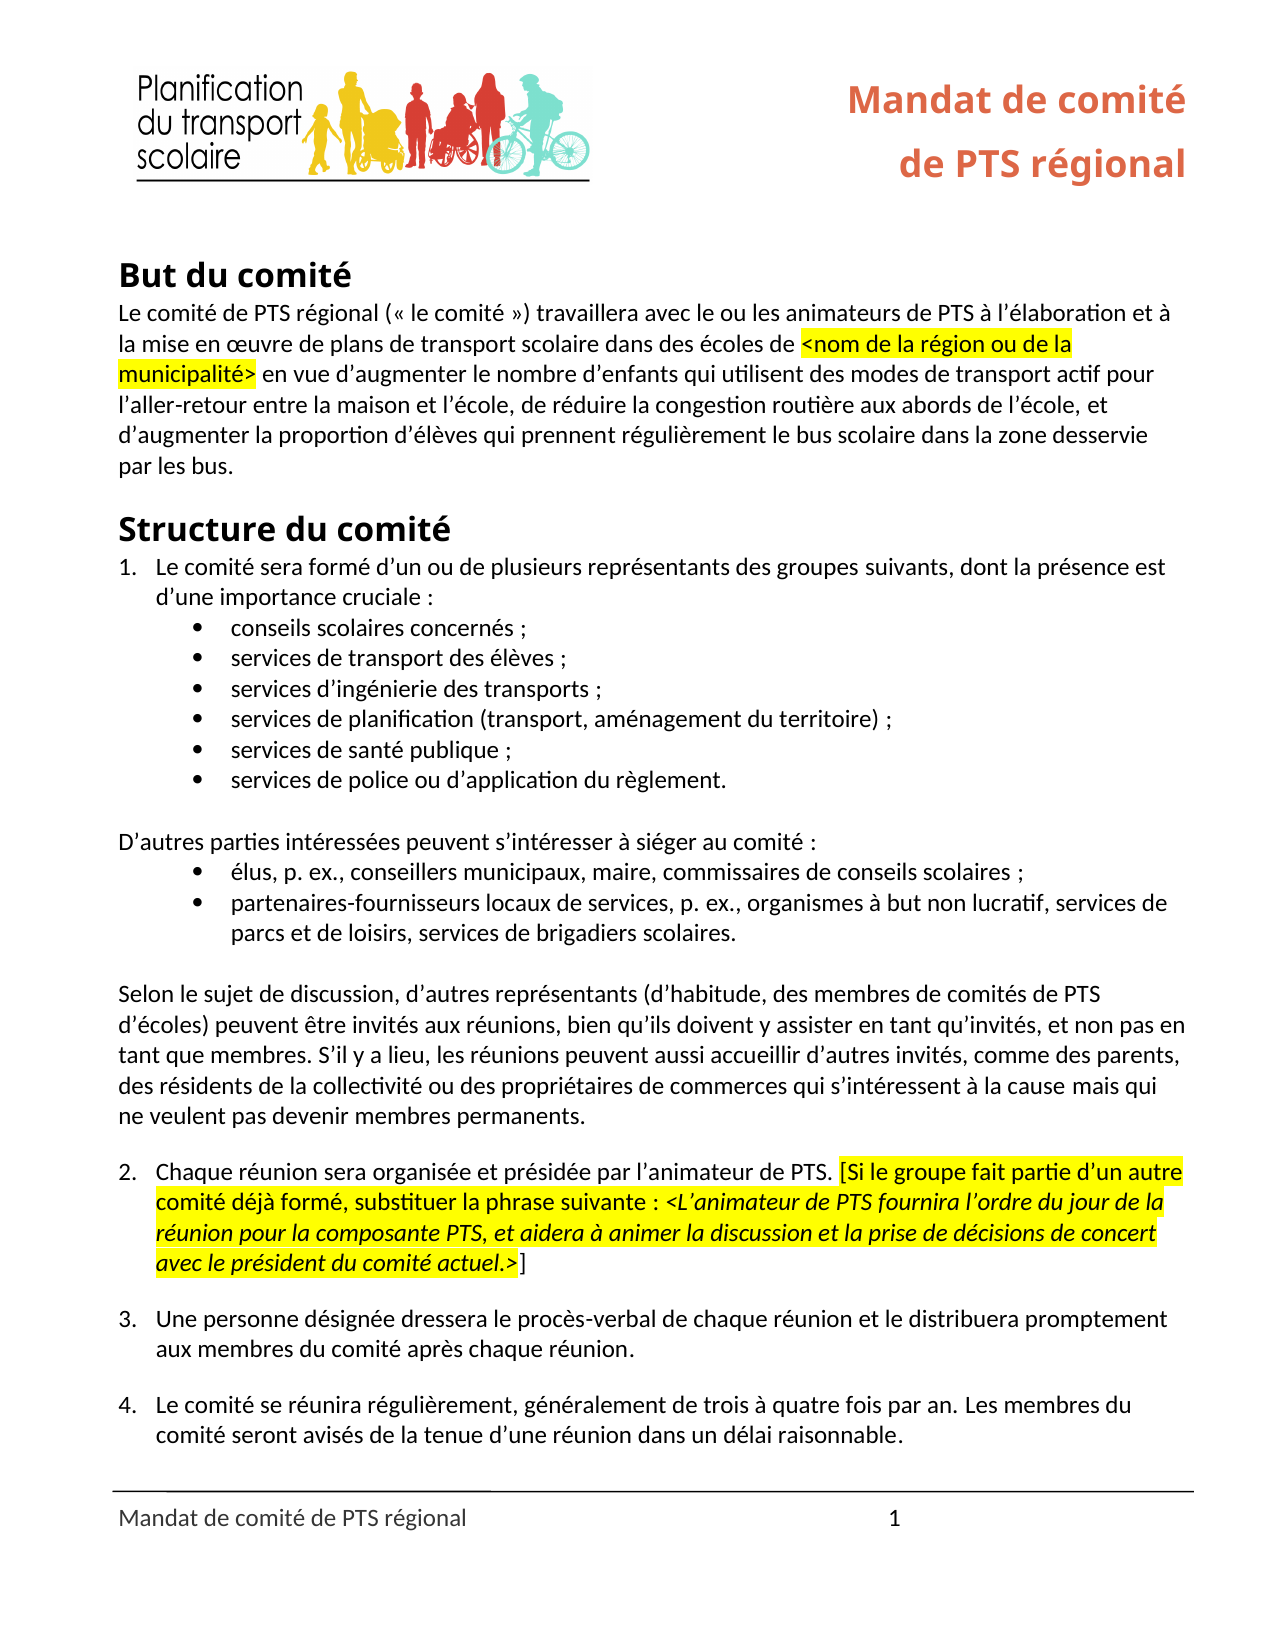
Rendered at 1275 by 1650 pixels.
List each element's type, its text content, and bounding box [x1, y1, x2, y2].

subtitle But du comité [118, 252, 1186, 297]
list partenaires-fournisseurs locaux de services, p. ex., organismes à but non lucratif, services de parcs et de loisirs, services de brigadiers scolaires. [193, 887, 1186, 948]
list services d’ingénierie des transports ; [193, 673, 1186, 703]
picture [133, 66, 593, 185]
list Le comité se réunira régulièrement, généralement de trois à quatre fois par an. Les membres du comité seront avisés de la tenue d’une réunion dans un délai raisonnable. [118, 1389, 1186, 1450]
list élus, p. ex., conseillers municipaux, maire, commissaires de conseils scolaires ; [193, 856, 1186, 887]
text D’autres parties intéressées peuvent s’intéresser à siéger au comité : [118, 826, 1186, 856]
list Chaque réunion sera organisée et présidée par l’animateur de PTS. [Si le groupe fait partie d’un autre comité déjà formé, substituer la phrase suivante : <L’animateur de PTS fournira l’ordre du jour de la réunion pour la composante PTS, et aidera à animer la discussion et la prise de décisions de concert avec le président du comité actuel.>] [118, 1156, 1186, 1278]
list Le comité sera formé d’un ou de plusieurs représentants des groupes suivants, dont la présence est d’une importance cruciale : [118, 551, 1186, 612]
list conseils scolaires concernés ; [193, 612, 1186, 642]
list services de transport des élèves ; [193, 642, 1186, 673]
list Une personne désignée dressera le procès-verbal de chaque réunion et le distribuera promptement aux membres du comité après chaque réunion. [118, 1303, 1186, 1364]
subtitle Structure du comité [118, 506, 1186, 551]
text Le comité de PTS régional (« le comité ») travaillera avec le ou les animateurs de PTS à l’élaboration et à la mise en œuvre de plans de transport scolaire dans des écoles de <nom de la région ou de la municipalité> en vue d’augmenter le nombre d’enfants qui utilisent des modes de transport actif pour l’aller-retour entre la maison et l’école, de réduire la congestion routière aux abords de l’école, et d’augmenter la proportion d’élèves qui prennent régulièrement le bus scolaire dans la zone desservie par les bus. [118, 297, 1186, 481]
list services de police ou d’application du règlement. [193, 764, 1186, 795]
text Selon le sujet de discussion, d’autres représentants (d’habitude, des membres de comités de PTS d’écoles) peuvent être invités aux réunions, bien qu’ils doivent y assister en tant qu’invités, et non pas en tant que membres. S’il y a lieu, les réunions peuvent aussi accueillir d’autres invités, comme des parents, des résidents de la collectivité ou des propriétaires de commerces qui s’intéressent à la cause mais qui ne veulent pas devenir membres permanents. [118, 978, 1186, 1131]
list services de planification (transport, aménagement du territoire) ; [193, 703, 1186, 734]
list services de santé publique ; [193, 734, 1186, 764]
